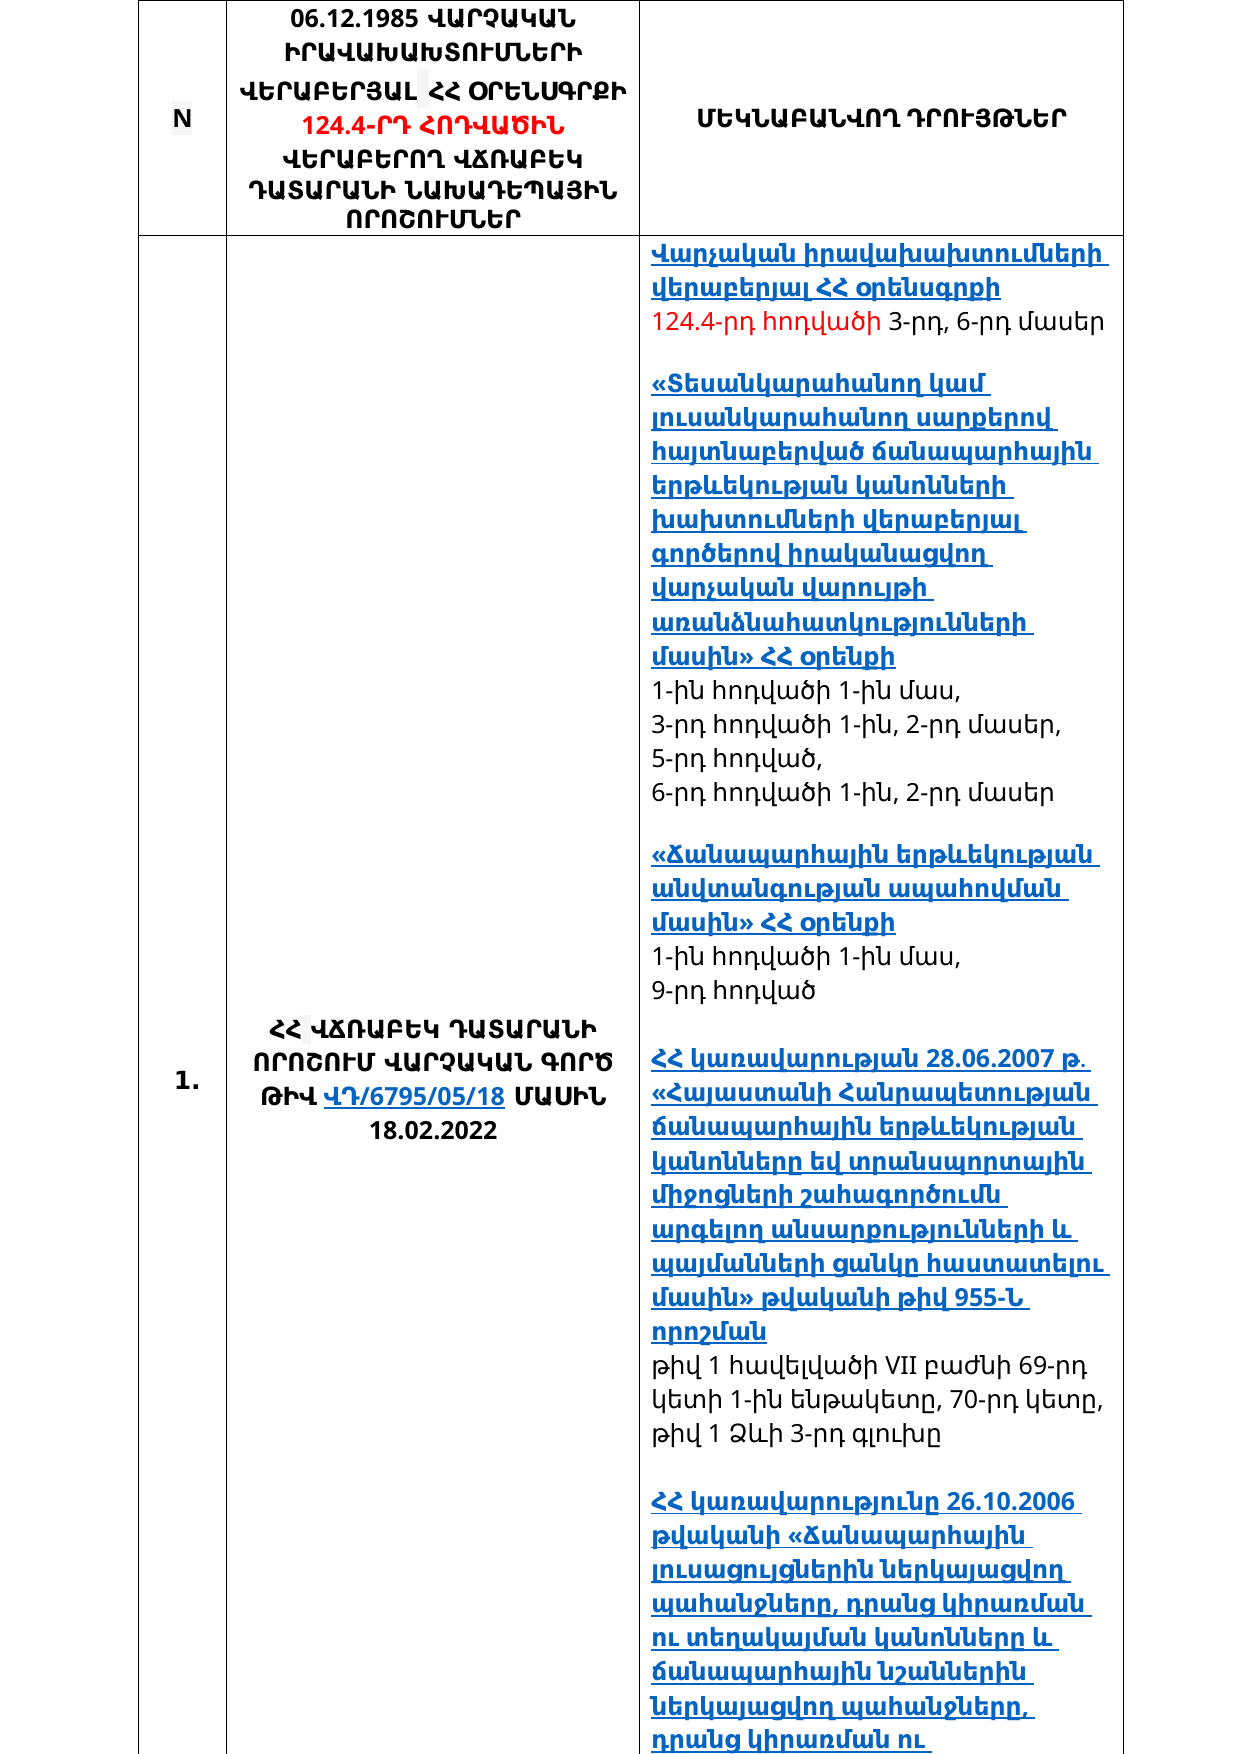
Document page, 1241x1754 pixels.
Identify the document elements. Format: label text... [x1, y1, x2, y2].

table_cell [139, 236, 226, 1754]
table_header 06.12.1985 ՎԱՐՉԱԿԱՆ ԻՐԱՎԱԽԱԽՏՈՒՄՆԵՐԻ ՎԵՐԱԲԵՐՅԱԼ ՀՀ ՕՐԵՆՍԳՐՔԻ 124.4-ՐԴ ՀՈԴՎԱԾԻՆ ՎԵՐԱԲԵՐՈՂ ՎՃՌԱԲԵԿ ԴԱՏԱՐԱՆԻ ՆԱԽԱԴԵՊԱՅԻՆ ՈՐՈՇՈՒՄՆԵՐ [227, 1, 639, 234]
table_header ՄԵԿՆԱԲԱՆՎՈՂ ԴՐՈՒՅԹՆԵՐ [640, 1, 1123, 234]
table_header N [139, 1, 226, 234]
table_cell Վարչական իրավախախտումների վերաբերյալ ՀՀ օրենսգրքի 124.4-րդ հոդվածի 3-րդ, 6-րդ մասեր «Տեսանկարահանող կամ լուսանկարահանող սարքերով հայտնաբերված ճանապարհային երթևեկության կանոնների խախտումների վերաբերյալ գործերով իրականացվող վարչական վարույթի առանձնահատկությունների մասին» ՀՀ օրենքի 1-ին հոդվածի 1-ին մաս, 3-րդ հոդվածի 1-ին, 2-րդ մասեր, 5-րդ հոդված, 6-րդ հոդվածի 1-ին, 2-րդ մասեր «Ճանապարհային երթևեկության անվտանգության ապահովման մասին» ՀՀ օրենքի 1-ին հոդվածի 1-ին մաս, 9-րդ հոդված ՀՀ կառավարության 28.06.2007 թ. «Հայաստանի Հանրապետության ճանապարհային երթևեկության կանոնները եվ տրանսպորտային միջոցների շահագործումն արգելող անսարքությունների և պայմանների ցանկը հաստատելու մասին» թվականի թիվ 955-Ն որոշման թիվ 1 հավելվածի VII բաժնի 69-րդ կետի 1-ին ենթակետը, 70-րդ կետը, թիվ 1 Ձևի 3-րդ գլուխը ՀՀ կառավարությունը 26.10.2006 թվականի «Ճանապարհային լուսացույցներին ներկայացվող պահանջները, դրանց կիրառման ու տեղակայման կանոնները և ճանապարհային նշաններին ներկայացվող պահանջները, դրանց կիրառման ու տեղակայման կանոնները հաստատելու մասին» թիվ 1699-Ն որոշման թիվ 3 հավելվածի I բաժնի 3-րդ կետը, III բաժնի 50.24-րդ կետը [640, 236, 1123, 1754]
table_cell ՀՀ ՎՃՌԱԲԵԿ ԴԱՏԱՐԱՆԻ ՈՐՈՇՈՒՄ ՎԱՐՉԱԿԱՆ ԳՈՐԾ ԹԻՎ ՎԴ/6795/05/18 ՄԱՍԻՆ 18.02.2022 [227, 236, 639, 1754]
